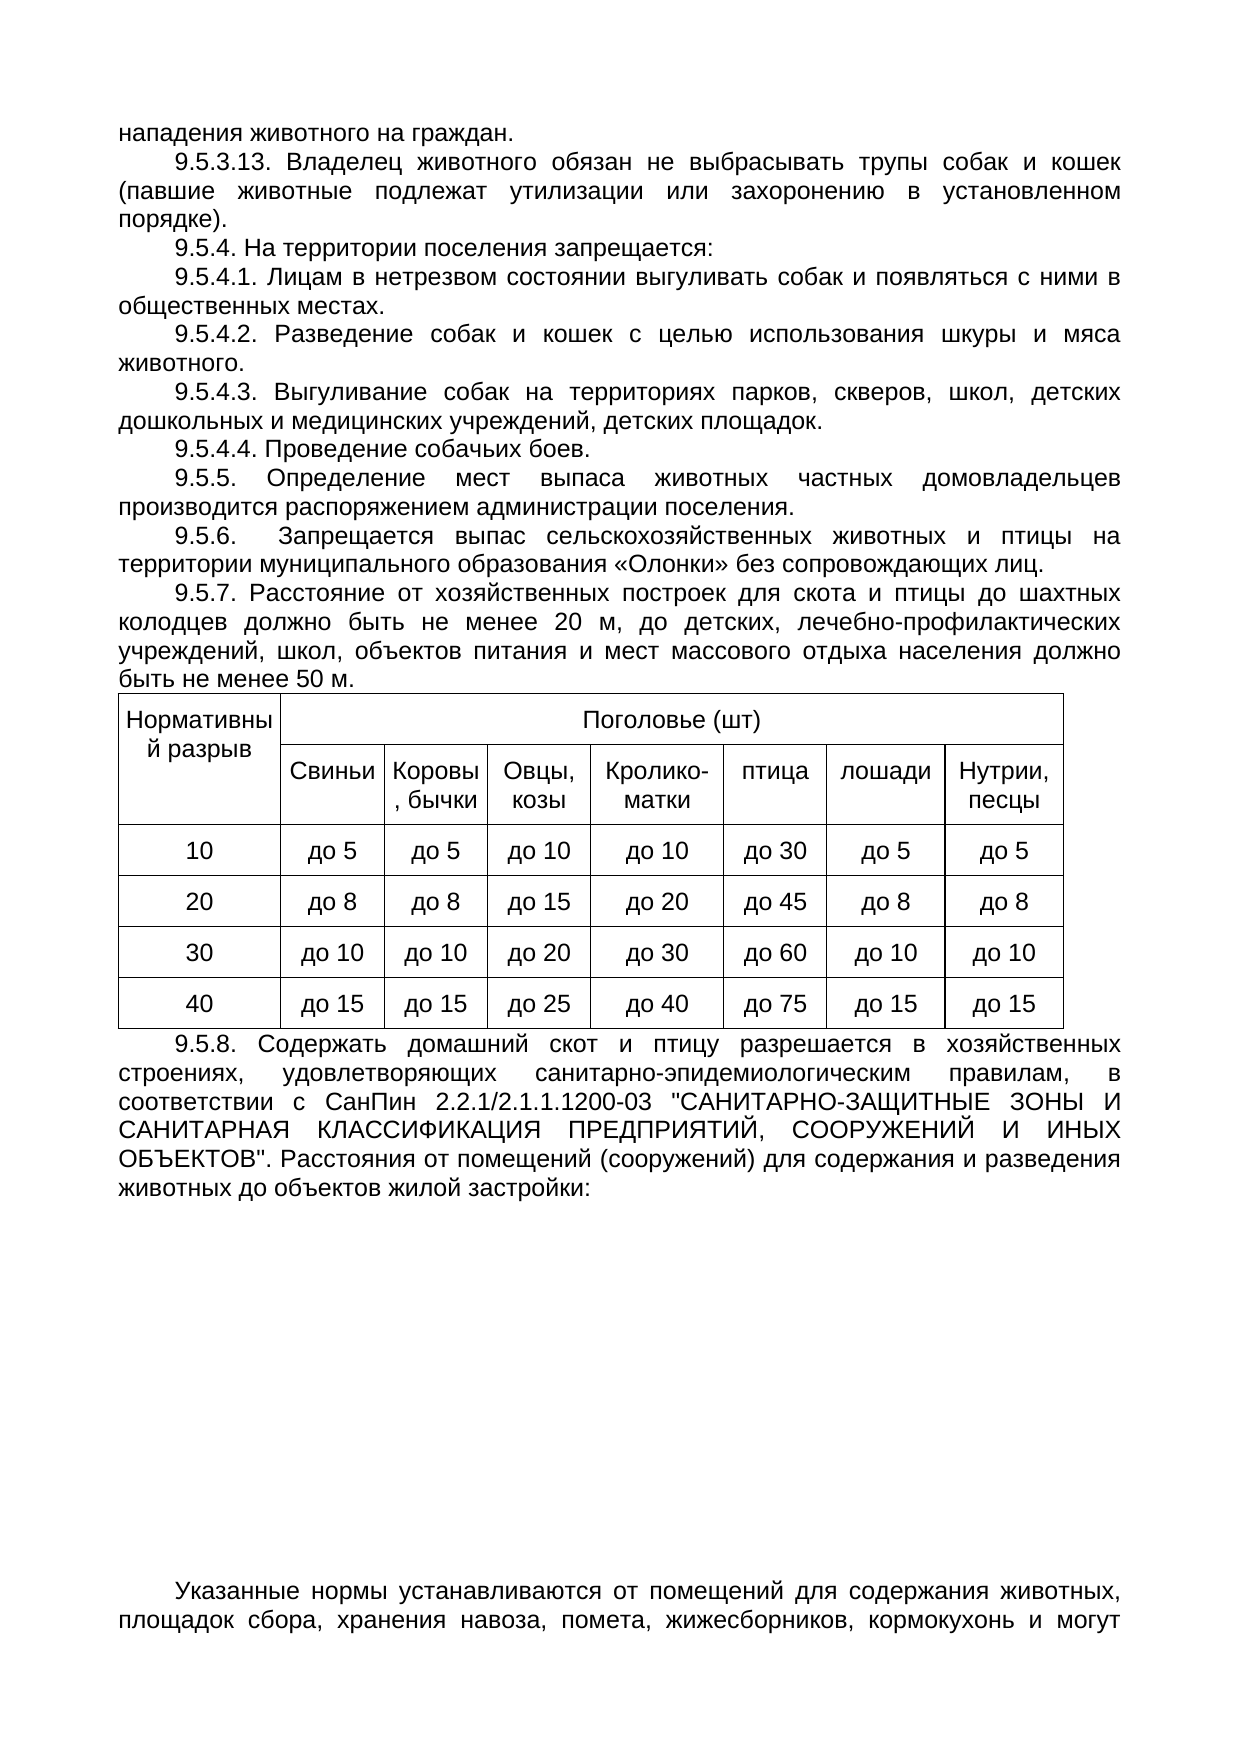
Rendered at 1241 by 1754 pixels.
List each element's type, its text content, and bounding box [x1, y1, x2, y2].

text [118, 1576, 1122, 1634]
text 9.5.3.13. Владелец животного обязан не выбрасывать трупы собак и кошек (павшие животные подлежат утилизации или захоронению в установленном порядке). [118, 147, 1122, 233]
table_cell до 15 [827, 978, 944, 1028]
table_header Нормативный разрыв [119, 694, 280, 824]
table_cell птица [724, 745, 826, 824]
table_cell до 8 [827, 876, 944, 926]
table_cell до 45 [724, 876, 826, 926]
table_cell до 5 [827, 825, 944, 875]
table_cell до 15 [281, 978, 384, 1028]
table_cell Кролико-матки [591, 745, 723, 824]
table_cell до 10 [488, 825, 590, 875]
text 9.5.8. Содержать домашний скот и птицу разрешается в хозяйственных строениях, удовлетворяющих санитарно-эпидемиологическим правилам, в соответствии с СанПин 2.2.1/2.1.1.1200-03 "САНИТАРНО-ЗАЩИТНЫЕ ЗОНЫ И САНИТАРНАЯ КЛАССИФИКАЦИЯ ПРЕДПРИЯТИЙ, СООРУЖЕНИЙ И ИНЫХ ОБЪЕКТОВ". Расстояния от помещений (сооружений) для содержания и разведения животных до объектов жилой застройки: [118, 1029, 1122, 1202]
table_cell до 10 [827, 927, 944, 977]
text 9.5.4. На территории поселения запрещается: [118, 233, 1122, 262]
text 9.5.5. Определение мест выпаса животных частных домовладельцев производится распоряжением администрации поселения. [118, 463, 1122, 521]
text 9.5.4.4. Проведение собачьих боев. [118, 434, 1122, 463]
table_cell до 10 [591, 825, 723, 875]
table_cell до 60 [724, 927, 826, 977]
table_cell до 75 [724, 978, 826, 1028]
table_cell до 5 [281, 825, 384, 875]
text 9.5.6. Запрещается выпас сельскохозяйственных животных и птицы на территории муниципального образования «Олонки» без сопровождающих лиц. [118, 521, 1122, 578]
table_header Поголовье (шт) [281, 694, 1063, 744]
table_cell до 8 [946, 876, 1063, 926]
table_cell до 15 [946, 978, 1063, 1028]
table_cell Коровы, бычки [385, 745, 487, 824]
table_cell до 20 [488, 927, 590, 977]
table_cell 40 [119, 978, 280, 1028]
text 9.5.4.2. Разведение собак и кошек с целью использования шкуры и мяса животного. [118, 319, 1122, 377]
table_cell Свиньи [281, 745, 384, 824]
text 9.5.4.1. Лицам в нетрезвом состоянии выгуливать собак и появляться с ними в общественных местах. [118, 262, 1122, 319]
table_cell до 15 [385, 978, 487, 1028]
table_cell до 10 [385, 927, 487, 977]
table_cell до 5 [946, 825, 1063, 875]
table_cell Овцы, козы [488, 745, 590, 824]
table_cell до 20 [591, 876, 723, 926]
text 9.5.7. Расстояние от хозяйственных построек для скота и птицы до шахтных колодцев должно быть не менее 20 м, до детских, лечебно-профилактических учреждений, школ, объектов питания и мест массового отдыха населения должно быть не менее 50 м. [118, 578, 1122, 693]
table_cell до 30 [591, 927, 723, 977]
table_cell до 8 [281, 876, 384, 926]
table_cell 10 [119, 825, 280, 875]
table_cell до 10 [946, 927, 1063, 977]
table_cell 30 [119, 927, 280, 977]
table_cell до 8 [385, 876, 487, 926]
table_cell до 40 [591, 978, 723, 1028]
table_cell лошади [827, 745, 944, 824]
table_cell до 5 [385, 825, 487, 875]
table_cell до 15 [488, 876, 590, 926]
text 9.5.4.3. Выгуливание собак на территориях парков, скверов, школ, детских дошкольных и медицинских учреждений, детских площадок. [118, 377, 1122, 434]
table_cell до 30 [724, 825, 826, 875]
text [118, 118, 1122, 147]
table_cell Нутрии, песцы [946, 745, 1063, 824]
table_cell 20 [119, 876, 280, 926]
table_cell до 25 [488, 978, 590, 1028]
table_cell до 10 [281, 927, 384, 977]
